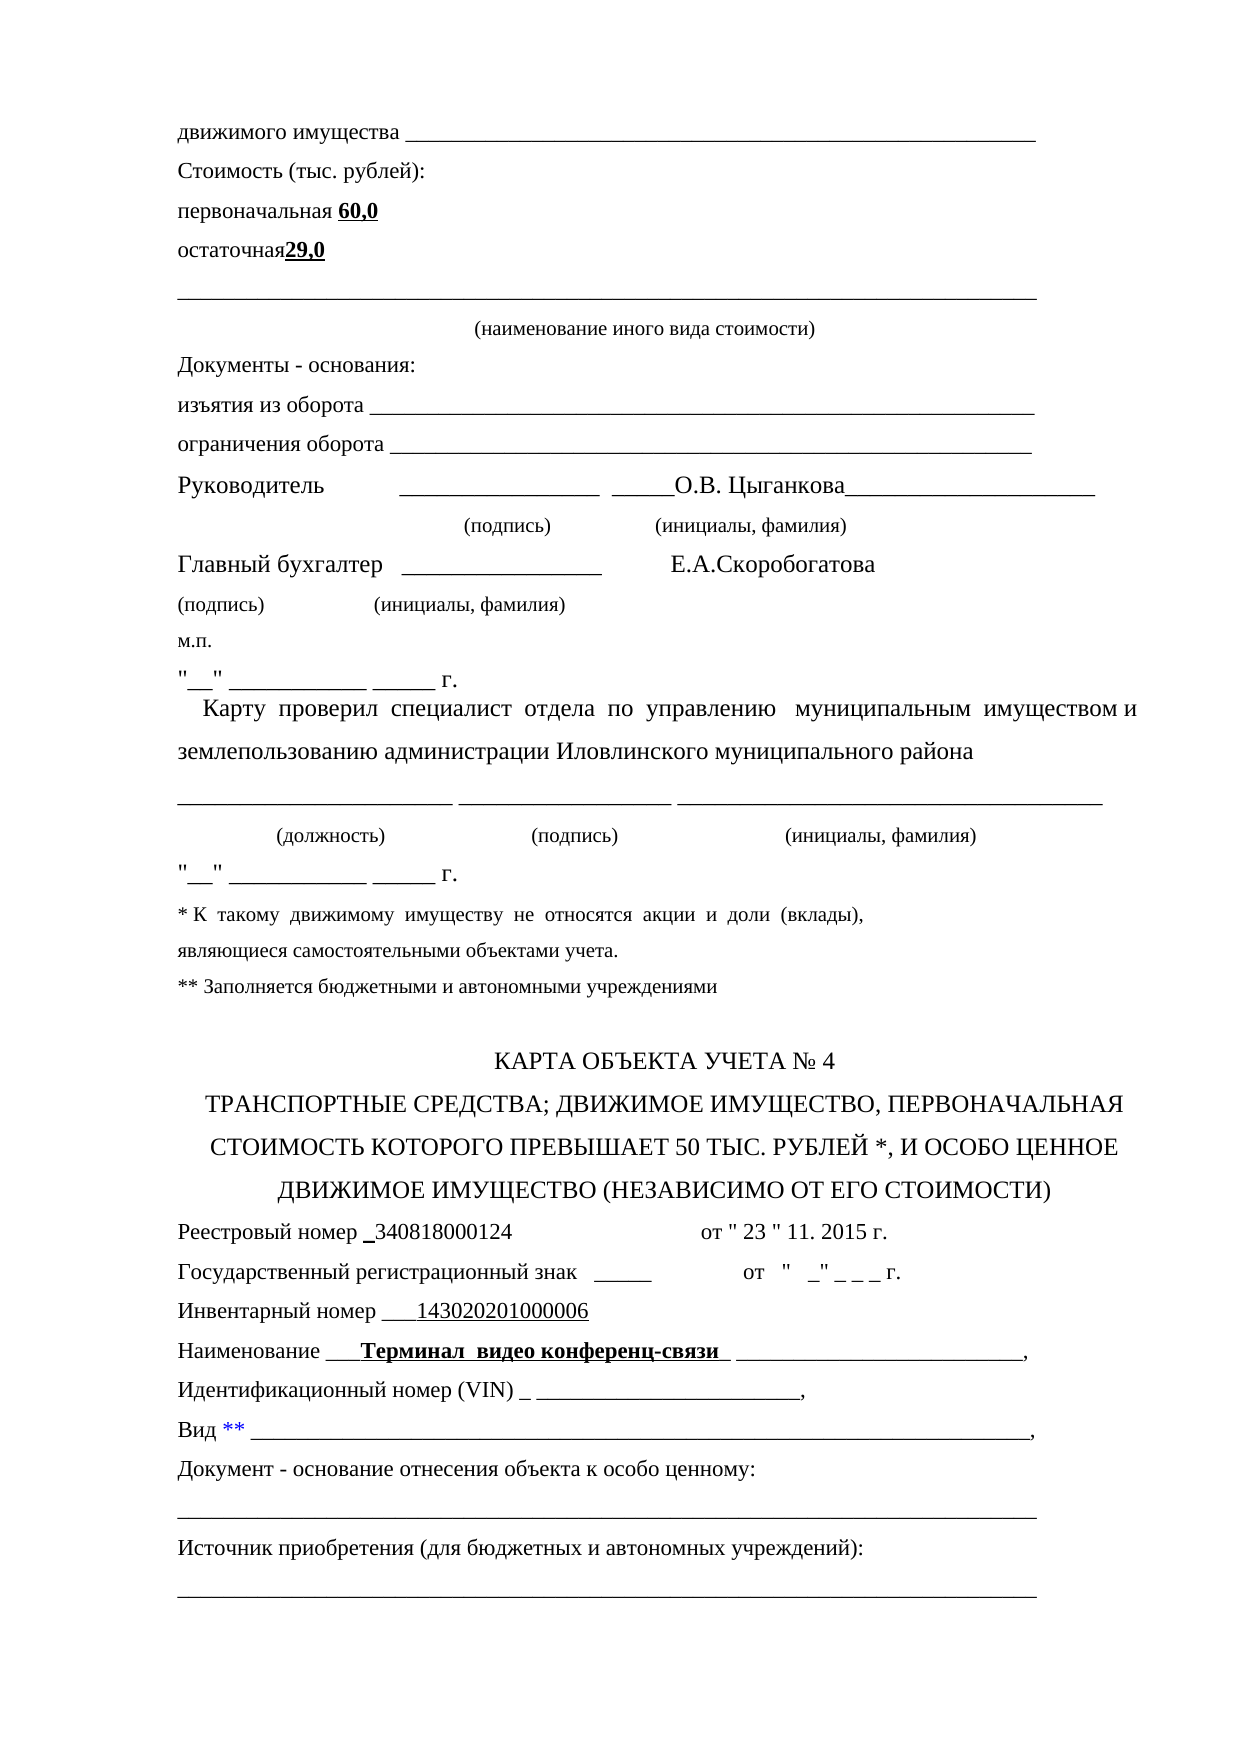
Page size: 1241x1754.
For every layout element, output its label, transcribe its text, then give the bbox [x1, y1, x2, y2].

text Карту проверил специалист отдела по управлению муниципальным имуществом и землепользованию администрации Иловлинского муниципального района [177, 693, 1152, 765]
text Вид ** ____________________________________________________________________, [177, 1416, 1152, 1442]
text первоначальная 60,0 [177, 197, 1152, 223]
text м.п. [177, 628, 1152, 652]
text Наименование ___Терминал видео конференц-связи_ _________________________, [177, 1337, 1152, 1363]
text Документ - основание отнесения объекта к особо ценному: [177, 1455, 1152, 1482]
text (должность) (подпись) (инициалы, фамилия) [177, 822, 1152, 847]
text ___________________________________________________________________________ [177, 276, 1152, 302]
text Источник приобретения (для бюджетных и автономных учреждений): [177, 1534, 1152, 1561]
text ___________________________________________________________________________ [177, 1574, 1152, 1600]
text являющиеся самостоятельными объектами учета. [177, 938, 1152, 962]
text Государственный регистрационный знак _____ от " _" _ _ _ г. [177, 1258, 1152, 1284]
text ТРАНСПОРТНЫЕ СРЕДСТВА; ДВИЖИМОЕ ИМУЩЕСТВО, ПЕРВОНАЧАЛЬНАЯ [177, 1089, 1152, 1118]
text ДВИЖИМОЕ ИМУЩЕСТВО (НЕЗАВИСИМО ОТ ЕГО СТОИМОСТИ) [177, 1175, 1152, 1204]
text Инвентарный номер ___143020201000006 [177, 1297, 1152, 1324]
text (наименование иного вида стоимости) [177, 316, 1152, 339]
text Документы - основания: [177, 352, 1152, 378]
text ______________________ _________________ __________________________________ [177, 779, 1152, 808]
text Стоимость (тыс. рублей): [177, 158, 1152, 184]
text Руководитель ________________ _____О.В. Цыганкова____________________ [177, 470, 1152, 499]
text "__" ___________ _____ г. [177, 664, 1152, 693]
text остаточная29,0 [177, 237, 1152, 263]
text (подпись) (инициалы, фамилия) [177, 513, 1152, 537]
text движимого имущества _______________________________________________________ [177, 118, 1152, 144]
text Идентификационный номер (VIN) _ _______________________, [177, 1376, 1152, 1403]
text СТОИМОСТЬ КОТОРОГО ПРЕВЫШАЕТ 50 ТЫС. РУБЛЕЙ *, И ОСОБО ЦЕННОЕ [177, 1132, 1152, 1161]
text Главный бухгалтер ________________ Е.А.Скоробогатова [177, 549, 1152, 578]
text ___________________________________________________________________________ [177, 1495, 1152, 1521]
text КАРТА ОБЪЕКТА УЧЕТА № 4 [177, 1046, 1152, 1074]
text * К такому движимому имуществу не относятся акции и доли (вклады), [177, 902, 1152, 926]
text изъятия из оборота __________________________________________________________ [177, 391, 1152, 417]
text ** Заполняется бюджетными и автономными учреждениями [177, 974, 1152, 998]
text ограничения оборота ________________________________________________________ [177, 431, 1152, 457]
text Реестровый номер _340818000124 от " 23 " 11. 2015 г. [177, 1218, 1152, 1245]
text "__" ___________ _____ г. [177, 858, 1152, 887]
text (подпись) (инициалы, фамилия) [177, 592, 1152, 616]
